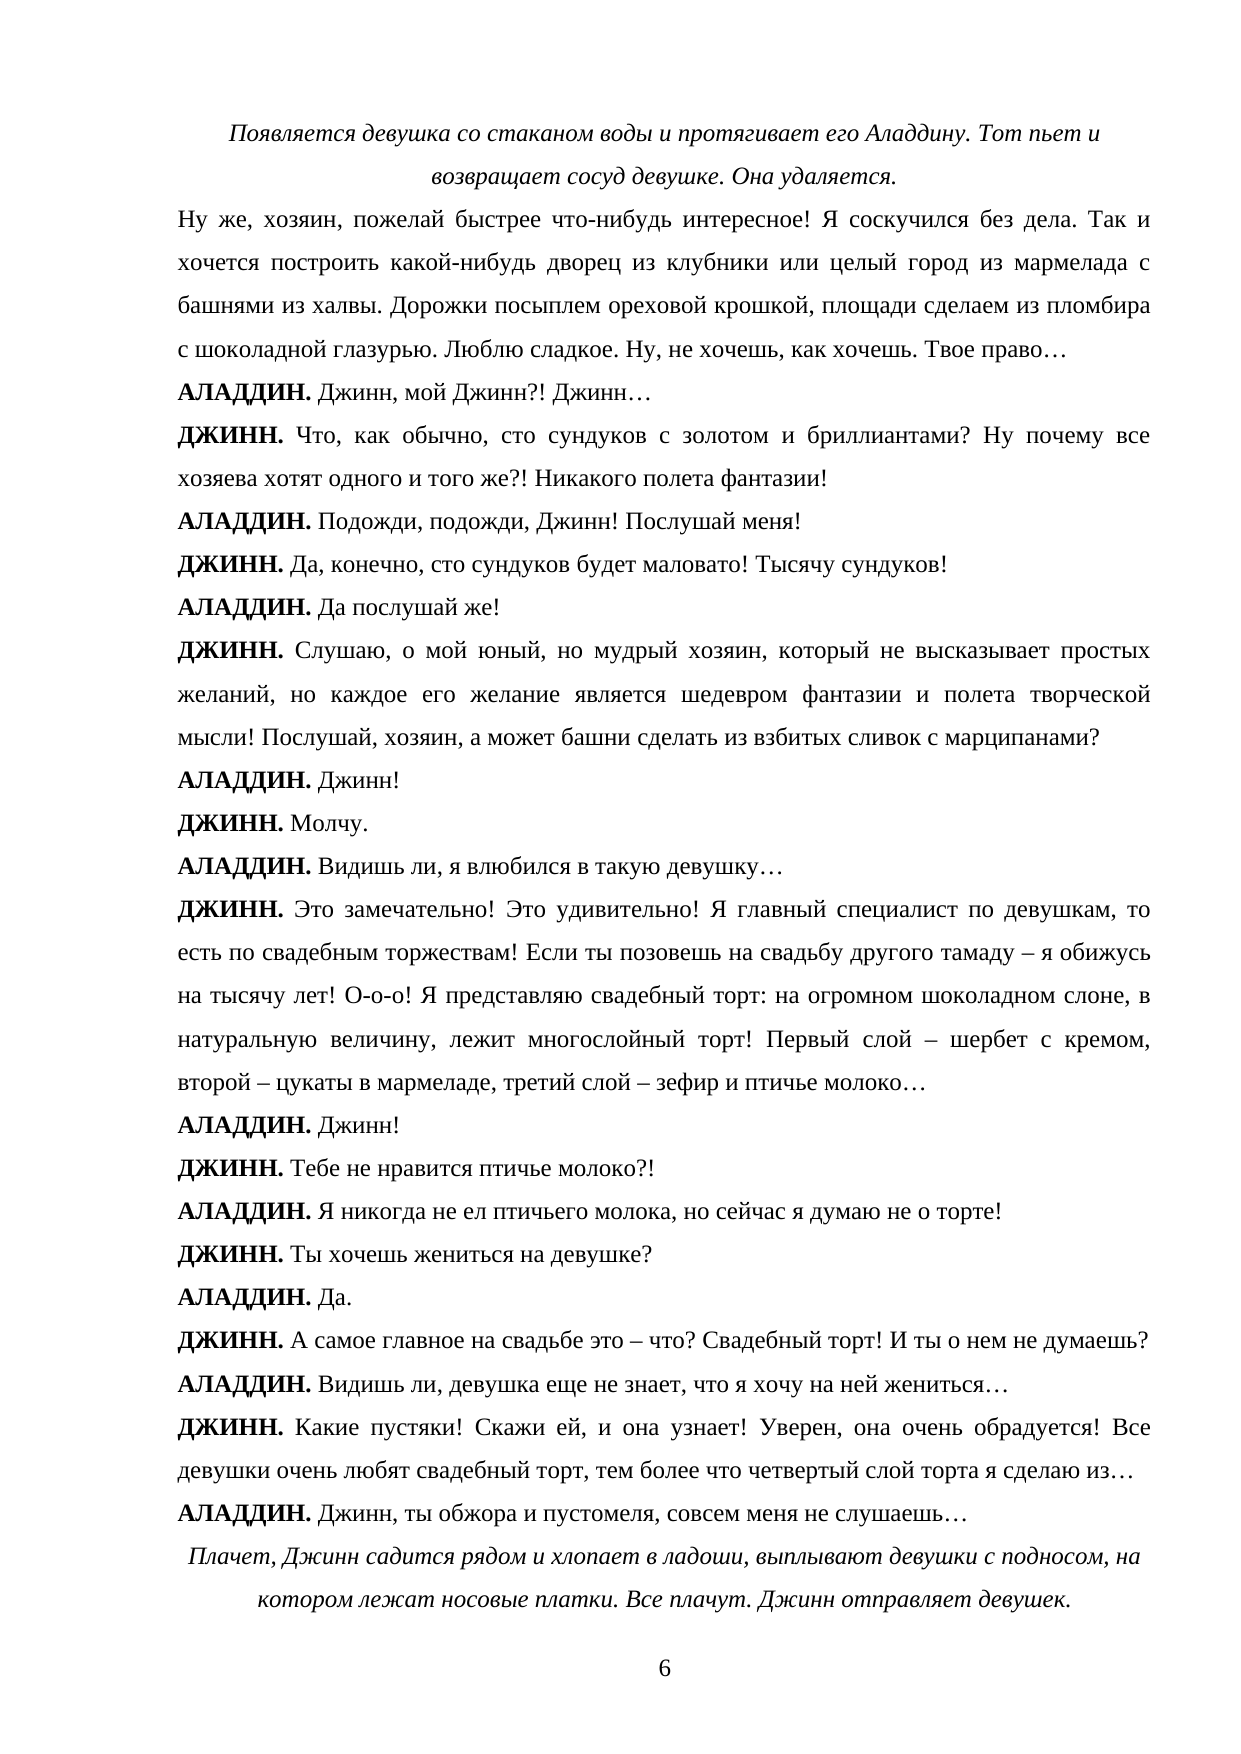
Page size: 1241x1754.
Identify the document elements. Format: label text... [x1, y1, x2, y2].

text ДЖИНН. Тебе не нравится птичье молоко?! [177, 1153, 1152, 1182]
text АЛАДДИН. Джинн! [177, 765, 1152, 794]
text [177, 118, 1152, 190]
text Плачет, Джинн садится рядом и хлопает в ладоши, выплывают девушки с подносом, на котором лежат носовые платки. Все плачут. Джинн отправляет девушек. [177, 1541, 1152, 1613]
text Ну же, хозяин, пожелай быстрее что-нибудь интересное! Я соскучился без дела. Так и хочется построить какой-нибудь дворец из клубники или целый город из мармелада с башнями из халвы. Дорожки посыплем ореховой крошкой, площади сделаем из пломбира с шоколадной глазурью. Люблю сладкое. Ну, не хочешь, как хочешь. Твое право… [177, 204, 1152, 362]
text ДЖИНН. Какие пустяки! Скажи ей, и она узнает! Уверен, она очень обрадуется! Все девушки очень любят свадебный торт, тем более что четвертый слой торта я сделаю из… [177, 1412, 1152, 1484]
text АЛАДДИН. Да послушай же! [177, 592, 1152, 621]
text АЛАДДИН. Джинн, ты обжора и пустомеля, совсем меня не слушаешь… [177, 1498, 1152, 1527]
text АЛАДДИН. Подожди, подожди, Джинн! Послушай меня! [177, 506, 1152, 535]
text ДЖИНН. Слушаю, о мой юный, но мудрый хозяин, который не высказывает простых желаний, но каждое его желание является шедевром фантазии и полета творческой мысли! Послушай, хозяин, а может башни сделать из взбитых сливок с марципанами? [177, 636, 1152, 751]
text АЛАДДИН. Джинн, мой Джинн?! Джинн… [177, 377, 1152, 406]
text АЛАДДИН. Джинн! [177, 1110, 1152, 1139]
text АЛАДДИН. Видишь ли, девушка еще не знает, что я хочу на ней жениться… [177, 1369, 1152, 1397]
text АЛАДДИН. Я никогда не ел птичьего молока, но сейчас я думаю не о торте! [177, 1196, 1152, 1225]
text ДЖИНН. А самое главное на свадьбе это – что? Свадебный торт! И ты о нем не думаешь? [177, 1326, 1152, 1354]
text ДЖИНН. Ты хочешь жениться на девушке? [177, 1239, 1152, 1268]
text АЛАДДИН. Да. [177, 1282, 1152, 1311]
text ДЖИНН. Да, конечно, сто сундуков будет маловато! Тысячу сундуков! [177, 549, 1152, 578]
text АЛАДДИН. Видишь ли, я влюбился в такую девушку… [177, 851, 1152, 880]
text ДЖИНН. Это замечательно! Это удивительно! Я главный специалист по девушкам, то есть по свадебным торжествам! Если ты позовешь на свадьбу другого тамаду – я обижусь на тысячу лет! О-о-о! Я представляю свадебный торт: на огромном шоколадном слоне, в натуральную величину, лежит многослойный торт! Первый слой – шербет с кремом, второй – цукаты в мармеладе, третий слой – зефир и птичье молоко… [177, 894, 1152, 1096]
text ДЖИНН. Молчу. [177, 808, 1152, 837]
text ДЖИНН. Что, как обычно, сто сундуков с золотом и бриллиантами? Ну почему все хозяева хотят одного и того же?! Никакого полета фантазии! [177, 420, 1152, 492]
